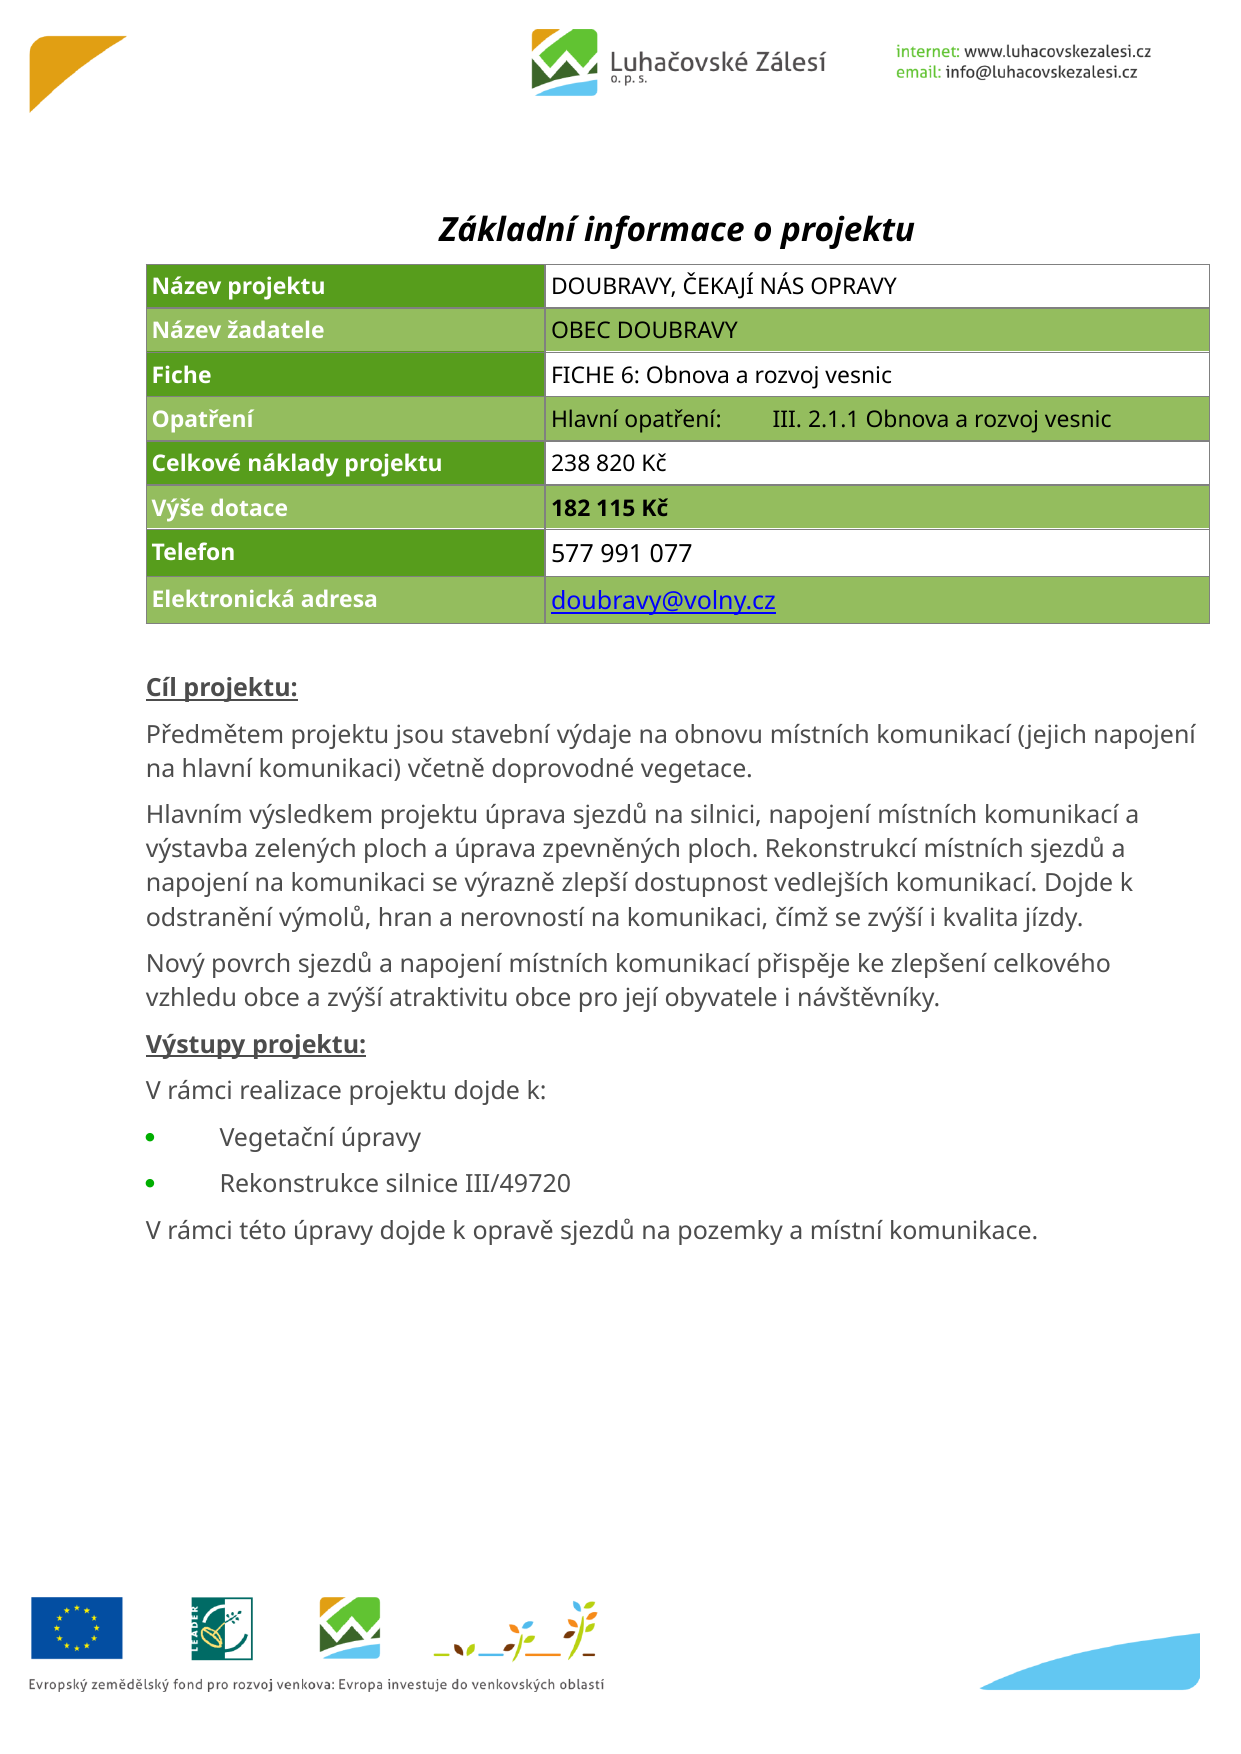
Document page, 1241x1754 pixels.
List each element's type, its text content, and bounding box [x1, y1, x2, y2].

picture [29, 1592, 1200, 1692]
picture [29, 29, 1151, 113]
